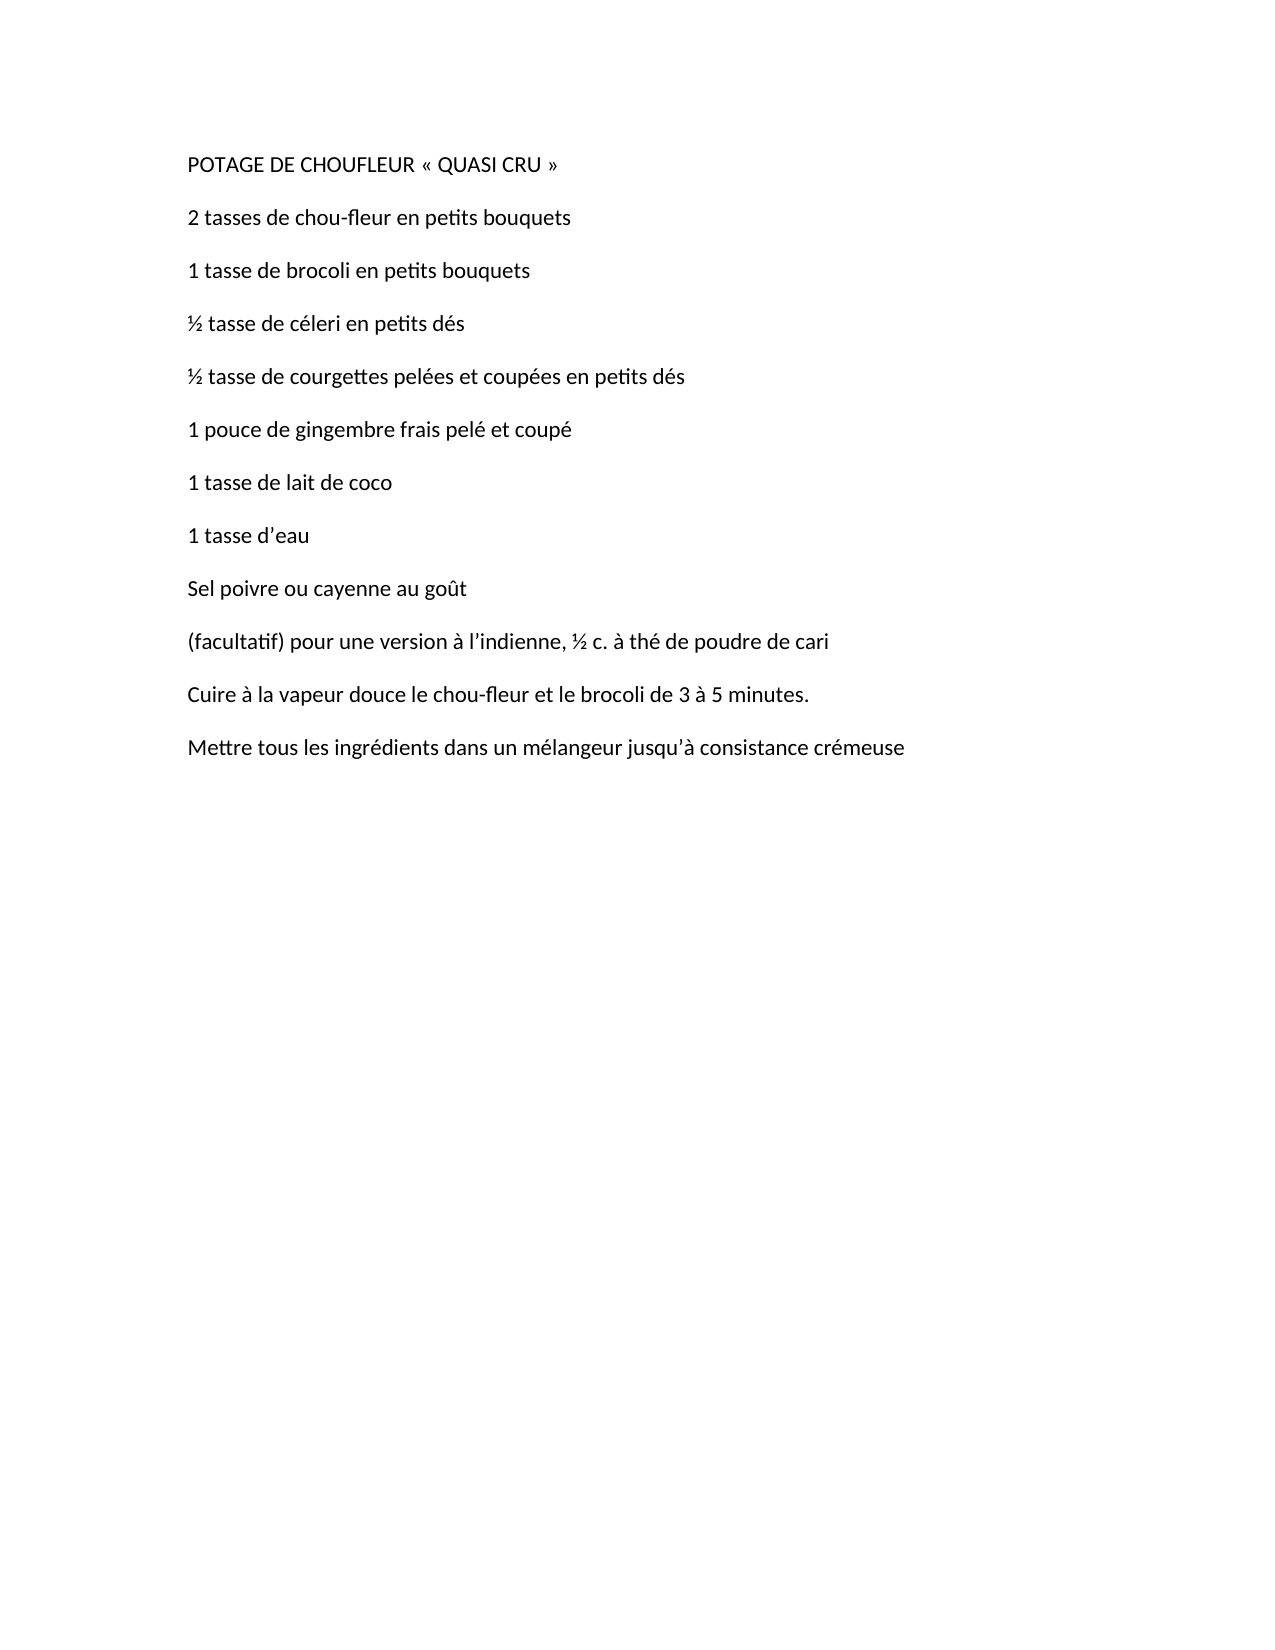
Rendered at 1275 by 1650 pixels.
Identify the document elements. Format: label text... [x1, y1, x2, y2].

text (facultatif) pour une version à l’indienne, ½ c. à thé de poudre de cari [187, 627, 1087, 655]
text 1 pouce de gingembre frais pelé et coupé [187, 415, 1087, 443]
text 1 tasse de brocoli en petits bouquets [187, 256, 1087, 284]
text Mettre tous les ingrédients dans un mélangeur jusqu’à consistance crémeuse [187, 733, 1087, 761]
text 1 tasse de lait de coco [187, 468, 1087, 496]
text ½ tasse de courgettes pelées et coupées en petits dés [187, 362, 1087, 390]
text 1 tasse d’eau [187, 521, 1087, 549]
text POTAGE DE CHOUFLEUR « QUASI CRU » [187, 150, 1087, 178]
text Cuire à la vapeur douce le chou-fleur et le brocoli de 3 à 5 minutes. [187, 680, 1087, 708]
text Sel poivre ou cayenne au goût [187, 574, 1087, 602]
text 2 tasses de chou-fleur en petits bouquets [187, 203, 1087, 231]
text ½ tasse de céleri en petits dés [187, 309, 1087, 337]
